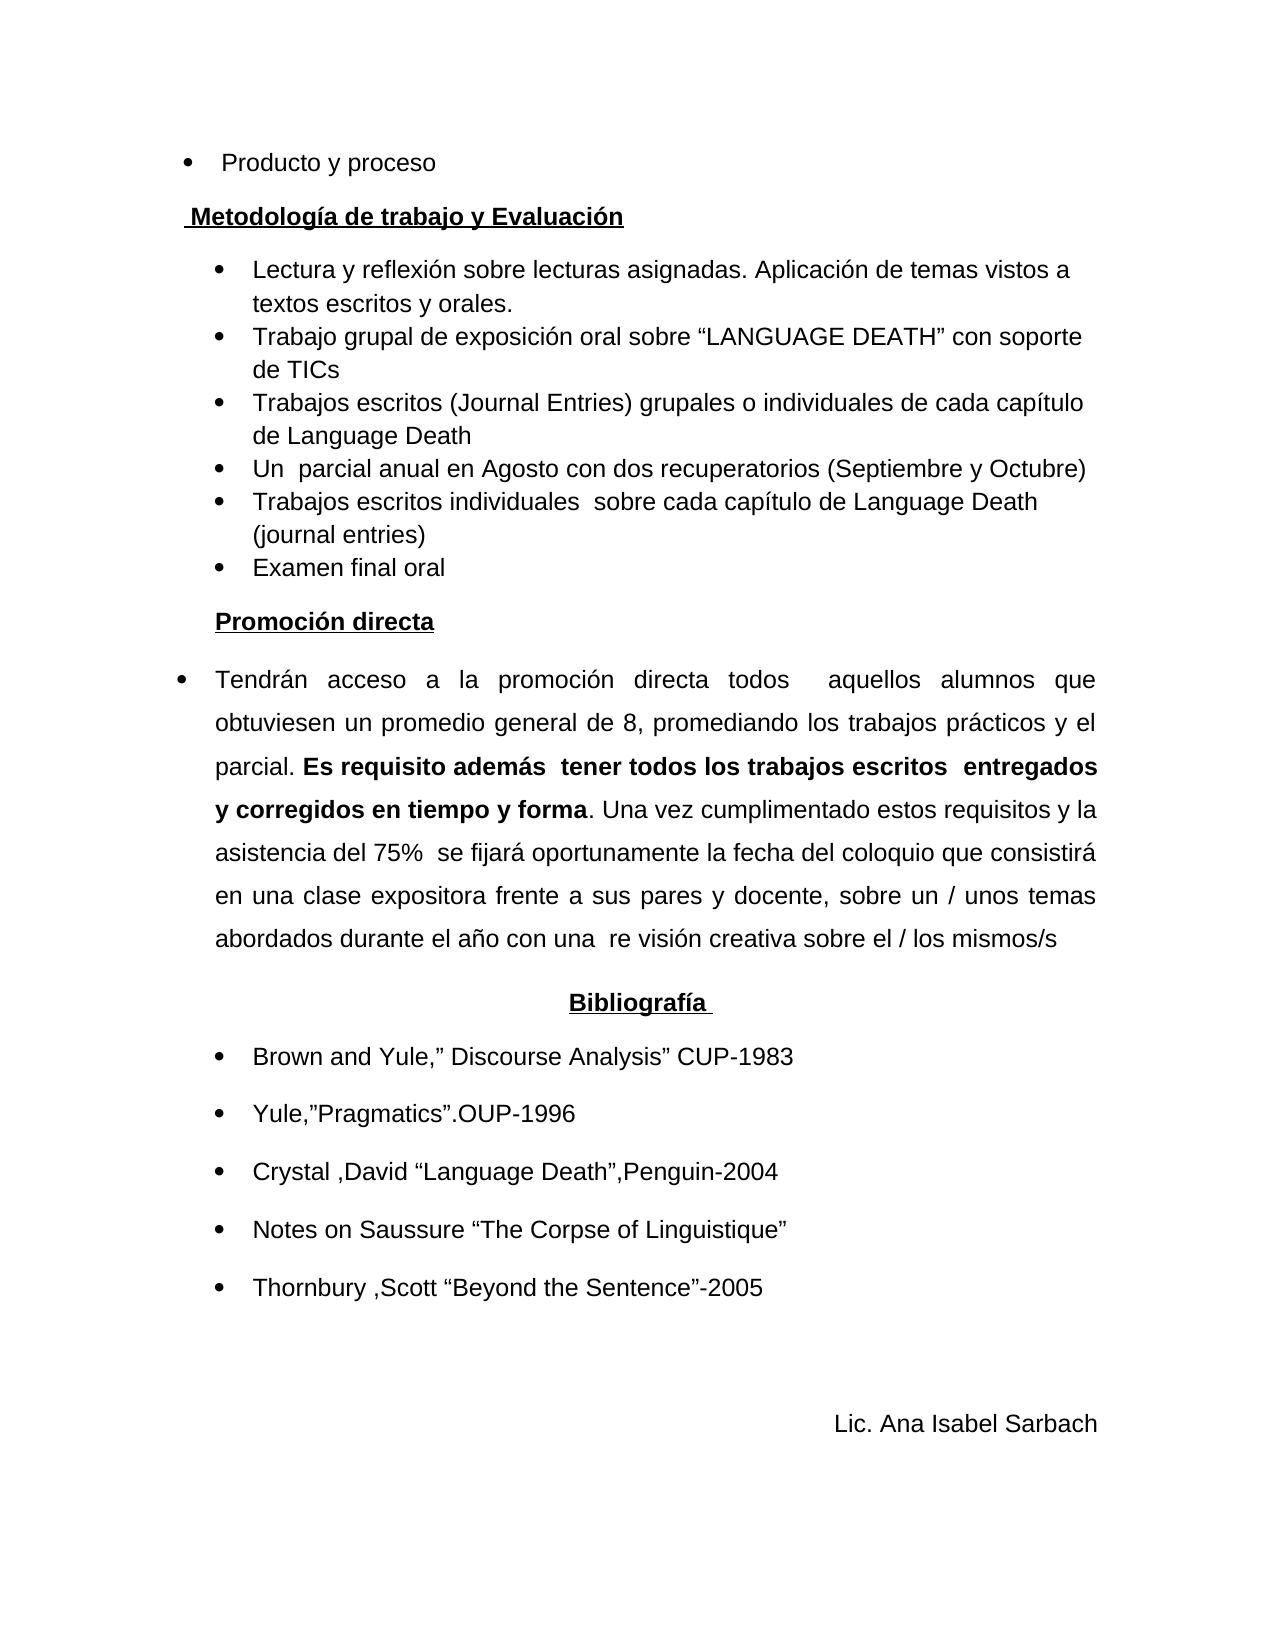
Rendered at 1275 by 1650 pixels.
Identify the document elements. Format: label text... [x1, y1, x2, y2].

text Promoción directa [215, 607, 1098, 636]
list Producto y proceso [183, 148, 1098, 176]
list Trabajos escritos (Journal Entries) grupales o individuales de cada capítulo de Language Death [215, 388, 1098, 449]
list Lectura y reflexión sobre lecturas asignadas. Aplicación de temas vistos a textos escritos y orales. [215, 255, 1098, 317]
list Trabajos escritos individuales sobre cada capítulo de Language Death (journal entries) [215, 487, 1098, 549]
text Lic. Ana Isabel Sarbach [177, 1409, 1098, 1437]
list Notes on Saussure “The Corpse of Linguistique” [215, 1215, 1098, 1244]
text Metodología de trabajo y Evaluación [183, 202, 1098, 230]
list Un parcial anual en Agosto con dos recuperatorios (Septiembre y Octubre) [215, 454, 1098, 483]
list Thornbury ,Scott “Beyond the Sentence”-2005 [215, 1273, 1098, 1301]
list Yule,”Pragmatics”.OUP-1996 [215, 1099, 1098, 1128]
list Examen final oral [215, 553, 1098, 582]
list Trabajo grupal de exposición oral sobre “LANGUAGE DEATH” con soporte de TICs [215, 322, 1098, 383]
list Tendrán acceso a la promoción directa todos aquellos alumnos que obtuviesen un promedio general de 8, promediando los trabajos prácticos y el parcial. Es requisito además tener todos los trabajos escritos entregados y corregidos en tiempo y forma. Una vez cumplimentado estos requisitos y la asistencia del 75% se fijará oportunamente la fecha del coloquio que consistirá en una clase expositora frente a sus pares y docente, sobre un / unos temas abordados durante el año con una re visión creativa sobre el / los mismos/s [177, 665, 1098, 953]
list Crystal ,David “Language Death”,Penguin-2004 [215, 1157, 1098, 1186]
text Bibliografía [177, 988, 1098, 1017]
list Brown and Yule,” Discourse Analysis” CUP-1983 [215, 1042, 1098, 1071]
